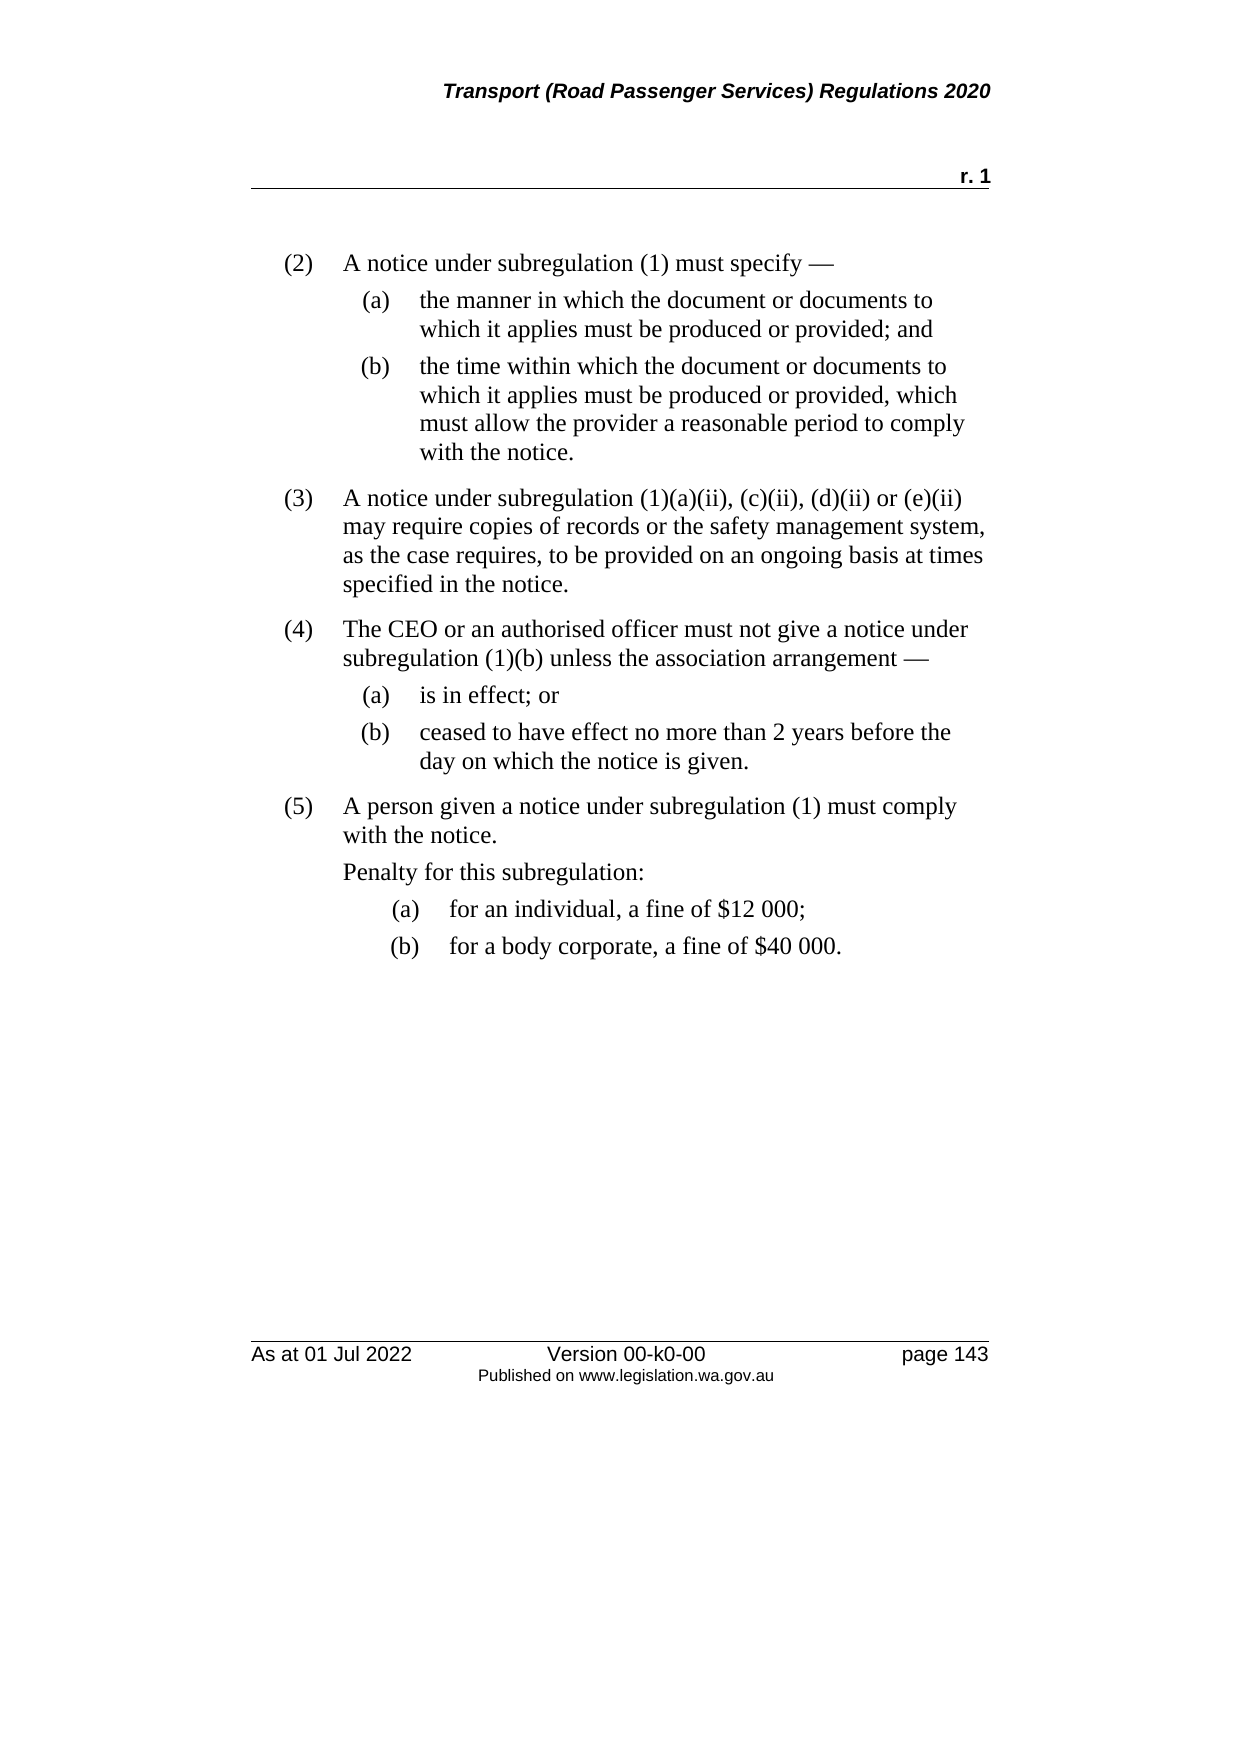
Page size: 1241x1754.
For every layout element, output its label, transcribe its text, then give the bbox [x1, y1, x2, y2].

text (3) A notice under subregulation (1)(a)(ii), (c)(ii), (d)(ii) or (e)(ii) may require copies of records or the safety management system, as the case requires, to be provided on an ongoing basis at times specified in the notice. [251, 483, 989, 598]
text (b) the time within which the document or documents to which it applies must be produced or provided, which must allow the provider a reasonable period to comply with the notice. [251, 351, 989, 466]
text (b) for a body corporate, a fine of $40 000. [251, 931, 989, 960]
text (a) is in effect; or [251, 680, 989, 709]
text (2) A notice under subregulation (1) must specify — [251, 248, 989, 277]
text (b) ceased to have effect no more than 2 years before the day on which the notice is given. [251, 717, 989, 775]
text (a) for an individual, a fine of $12 000; [251, 894, 989, 923]
text (a) the manner in which the document or documents to which it applies must be produced or provided; and [251, 285, 989, 343]
text (4) The CEO or an authorised officer must not give a notice under subregulation (1)(b) unless the association arrangement — [251, 614, 989, 672]
text Penalty for this subregulation: [251, 857, 989, 886]
text (5) A person given a notice under subregulation (1) must comply with the notice. [251, 791, 989, 849]
